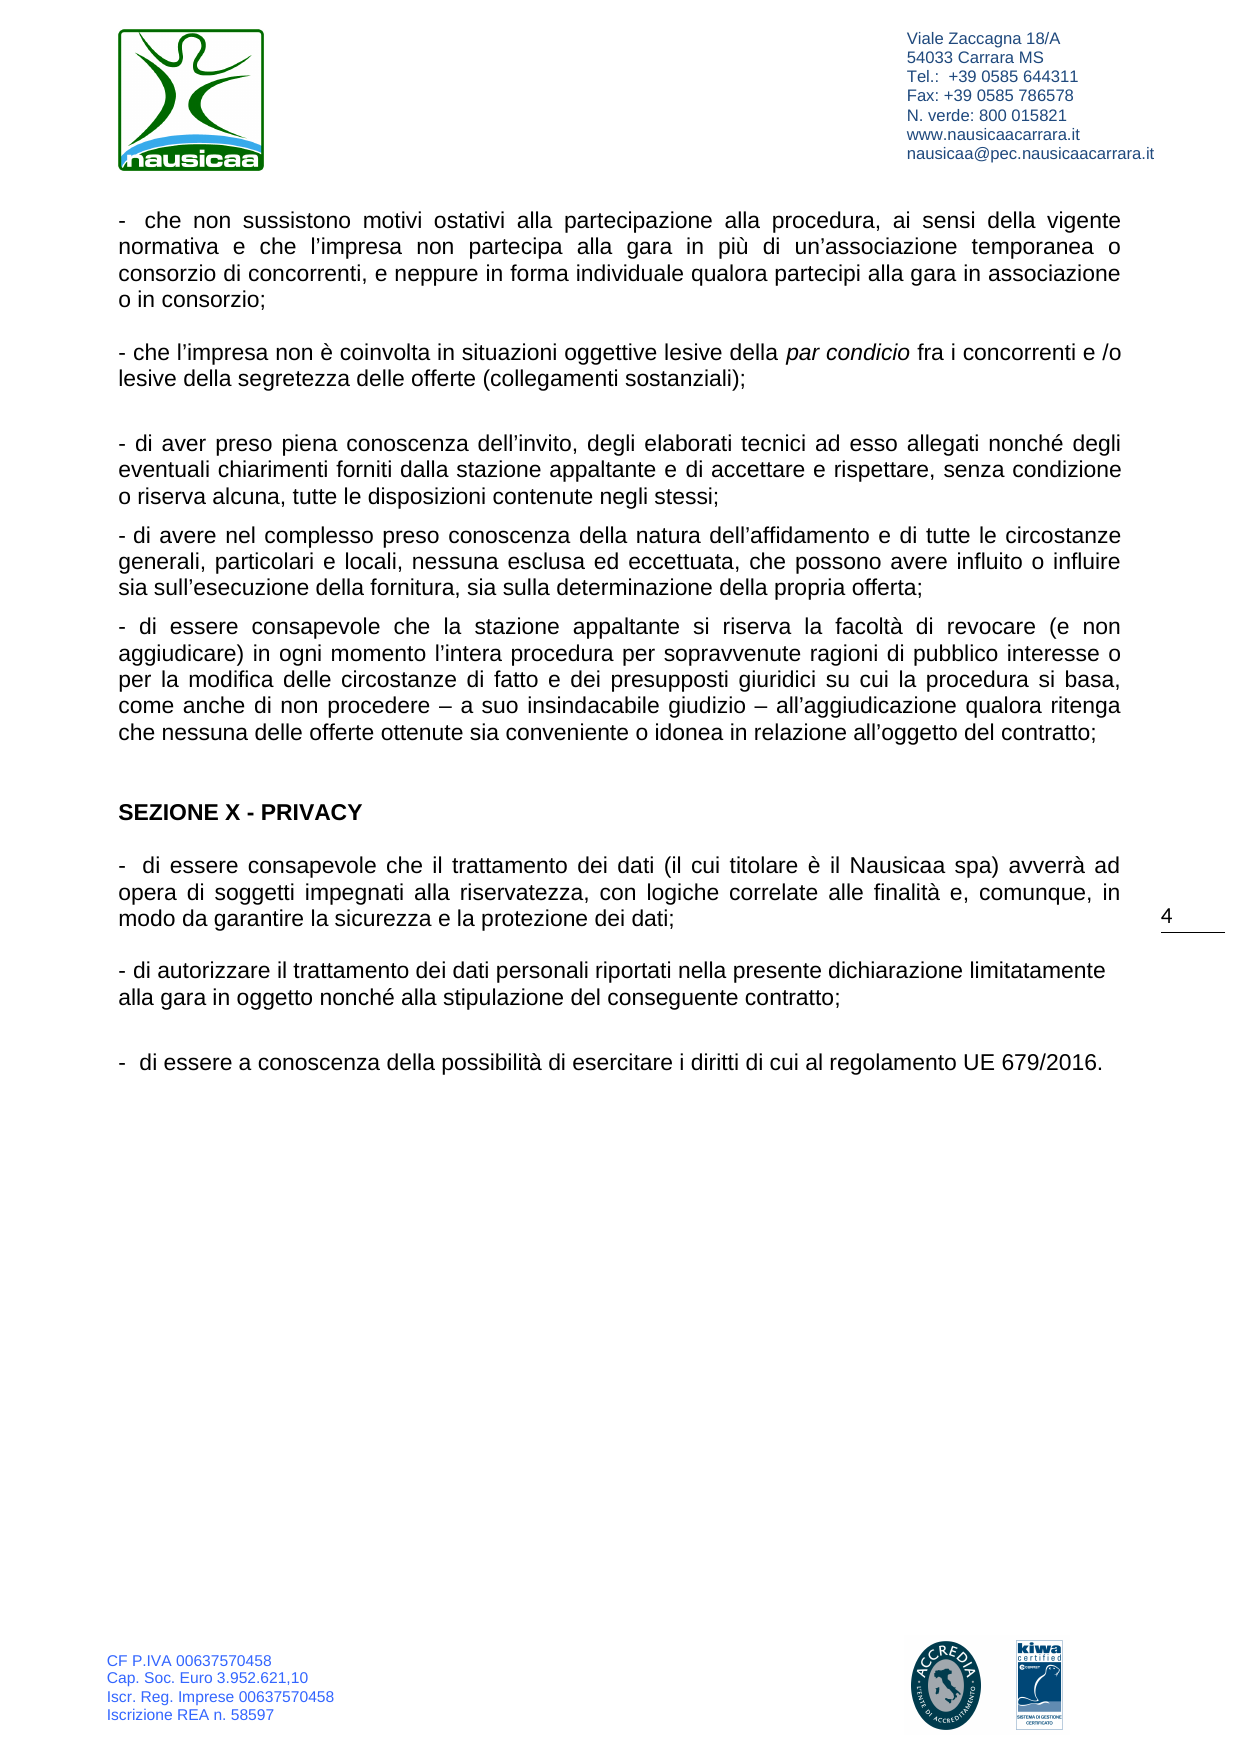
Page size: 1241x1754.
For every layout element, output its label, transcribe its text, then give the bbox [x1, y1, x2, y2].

list di autorizzare il trattamento dei dati personali riportati nella presente dichiarazione limitatamente alla gara in oggetto nonché alla stipulazione del conseguente contratto; [118, 957, 1122, 1010]
text - di essere consapevole che la stazione appaltante si riserva la facoltà di revocare (e non aggiudicare) in ogni momento l’intera procedura per sopravvenute ragioni di pubblico interesse o per la modifica delle circostanze di fatto e dei presupposti giuridici su cui la procedura si basa, come anche di non procedere – a suo insindacabile giudizio – all’aggiudicazione qualora ritenga che nessuna delle offerte ottenute sia conveniente o idonea in relazione all’oggetto del contratto; [118, 613, 1122, 745]
list di essere consapevole che il trattamento dei dati (il cui titolare è il Nausicaa spa) avverrà ad opera di soggetti impegnati alla riservatezza, con logiche correlate alle finalità e, comunque, in modo da garantire la sicurezza e la protezione dei dati; [118, 852, 1122, 931]
text - di aver preso piena conoscenza dell’invito, degli elaborati tecnici ad esso allegati nonché degli eventuali chiarimenti forniti dalla stazione appaltante e di accettare e rispettare, senza condizione o riserva alcuna, tutte le disposizioni contenute negli stessi; [118, 430, 1122, 509]
list di avere nel complesso preso conoscenza della natura dell’affidamento e di tutte le circostanze generali, particolari e locali, nessuna esclusa ed eccettuata, che possono avere influito o influire sia sull’esecuzione della fornitura, sia sulla determinazione della propria offerta; [118, 522, 1122, 601]
text SEZIONE X - PRIVACY [118, 799, 1122, 826]
picture [118, 29, 264, 171]
list che l’impresa non è coinvolta in situazioni oggettive lesive della par condicio fra i concorrenti e /o lesive della segretezza delle offerte (collegamenti sostanziali); [118, 338, 1122, 391]
list che non sussistono motivi ostativi alla partecipazione alla procedura, ai sensi della vigente normativa e che l’impresa non partecipa alla gara in più di un’associazione temporanea o consorzio di concorrenti, e neppure in forma individuale qualora partecipi alla gara in associazione o in consorzio; [118, 207, 1122, 312]
list di essere a conoscenza della possibilità di esercitare i diritti di cui al regolamento UE 679/2016. [118, 1049, 1122, 1075]
